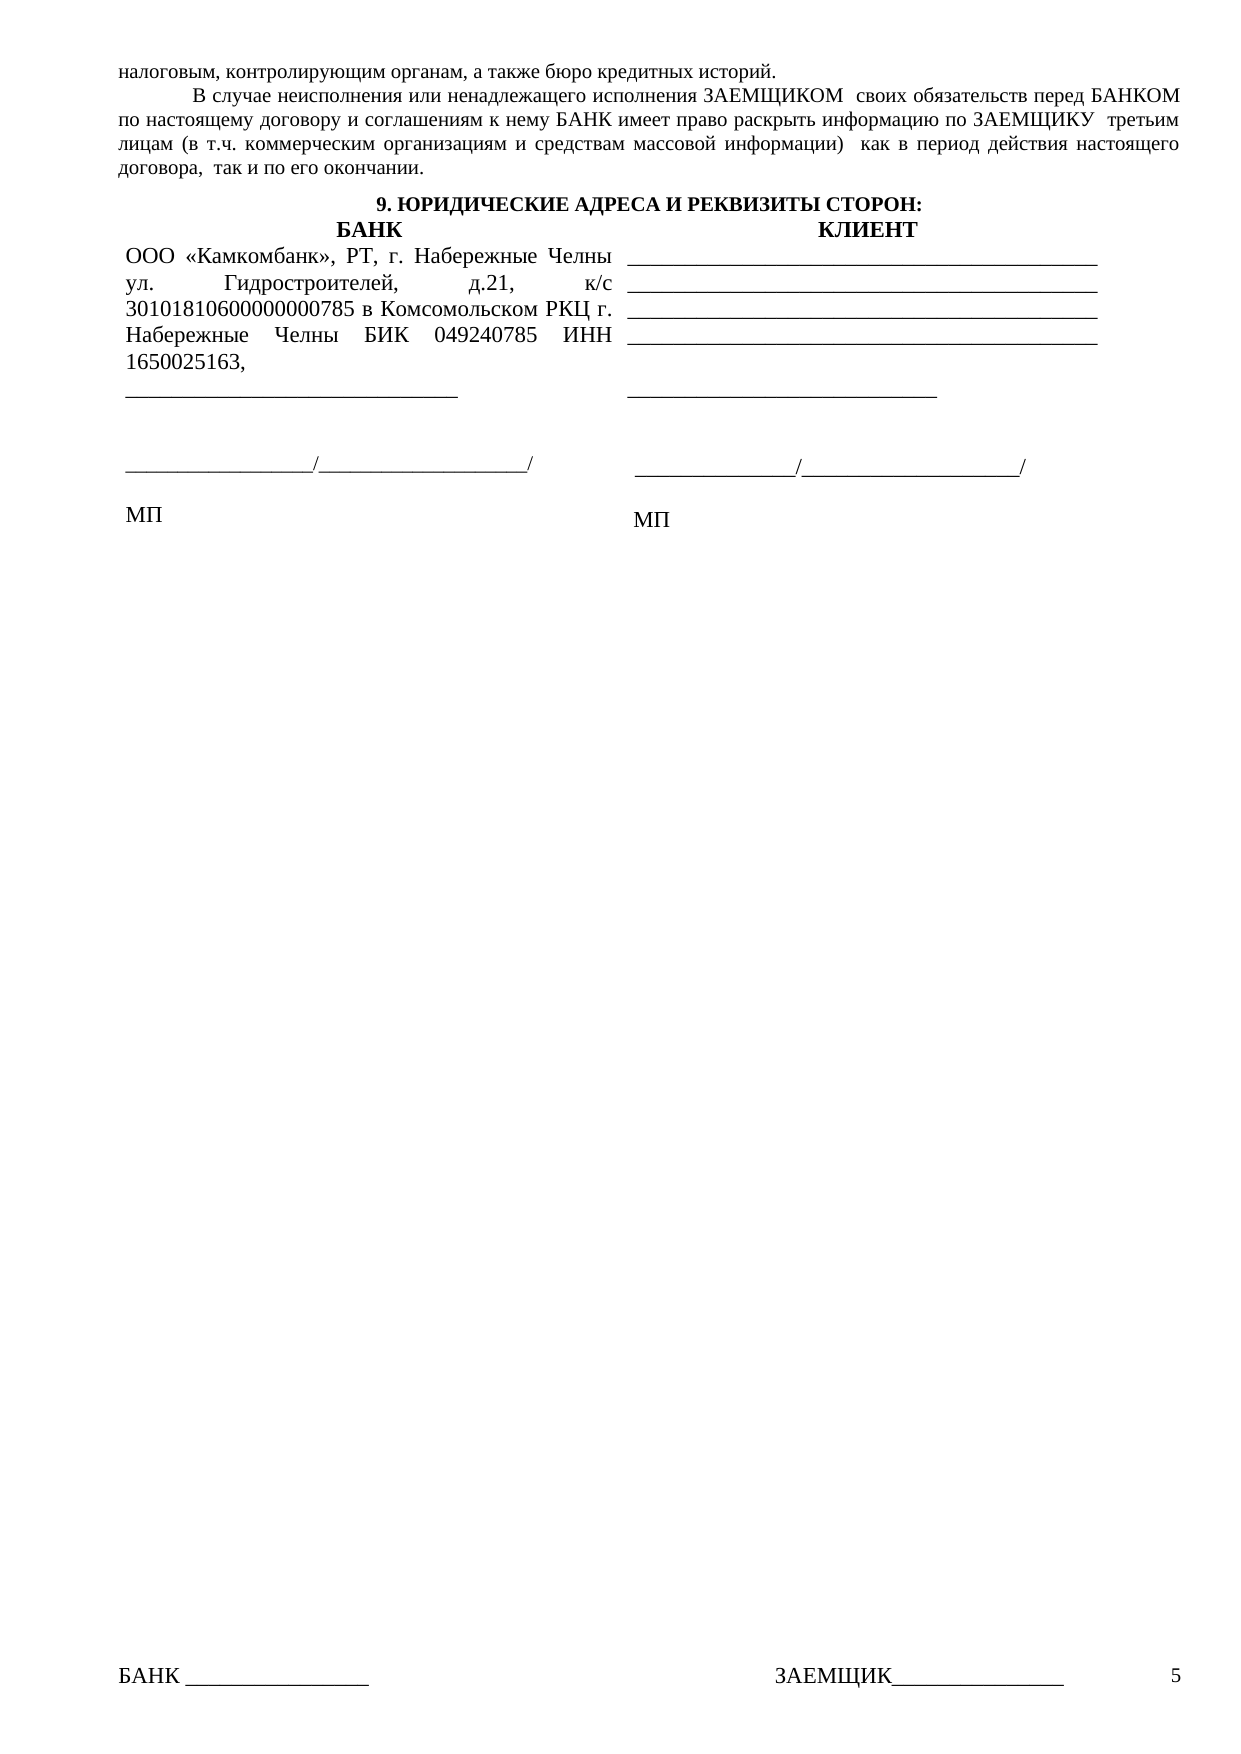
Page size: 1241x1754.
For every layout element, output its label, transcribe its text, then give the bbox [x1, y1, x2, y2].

table_header КЛИЕНТ [620, 216, 1115, 242]
table_cell ___________________________ ______________/___________________/ МП [620, 374, 1115, 749]
text В случае неисполнения или ненадлежащего исполнения ЗАЕМЩИКОМ своих обязательств перед БАНКОМ по настоящему договору и соглашениям к нему БАНК имеет право раскрыть информацию по ЗАЕМЩИКУ третьим лицам (в т.ч. коммерческим организациям и средствам массовой информации) как в период действия настоящего договора, так и по его окончании. [118, 83, 1181, 179]
text 9. ЮРИДИЧЕСКИЕ АДРЕСА И РЕКВИЗИТЫ СТОРОН: [118, 192, 1181, 216]
table_cell _________________________________________ _________________________________________ _________________________________________ _________________________________________ [620, 242, 1115, 374]
table_cell _____________________________ __________________/____________________/ МП [118, 374, 620, 749]
table_cell ООО «Камкомбанк», РТ, г. Набережные Челны ул. Гидростроителей, д.21, к/с 30101810600000000785 в Комсомольском РКЦ г. Набережные Челны БИК 049240785 ИНН 1650025163, [118, 242, 620, 374]
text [118, 59, 1181, 83]
table_header БАНК [118, 216, 620, 242]
